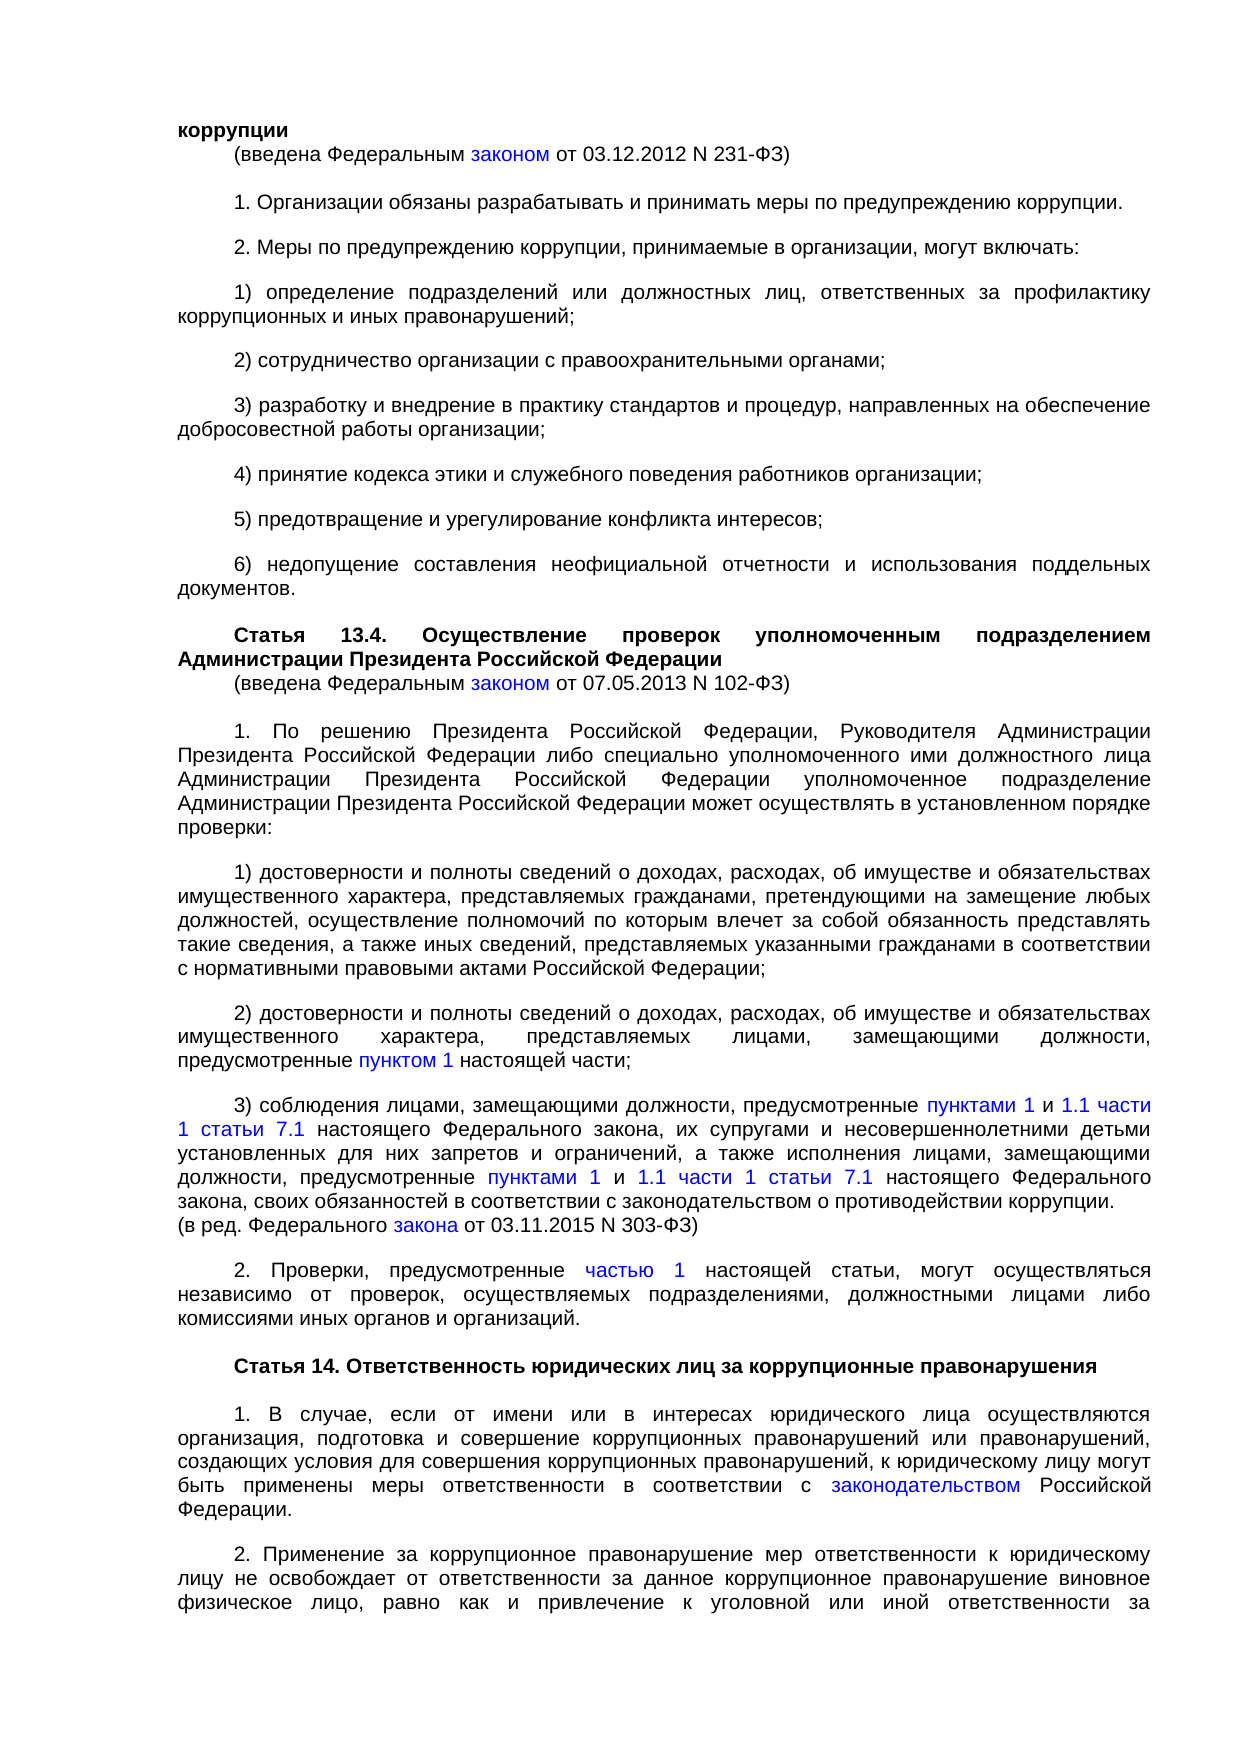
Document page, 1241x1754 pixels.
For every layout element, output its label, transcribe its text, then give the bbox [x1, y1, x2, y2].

text 2) сотрудничество организации с правоохранительными органами; [177, 348, 1152, 372]
text 1) определение подразделений или должностных лиц, ответственных за профилактику коррупционных и иных правонарушений; [177, 279, 1152, 327]
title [177, 118, 1152, 142]
text 6) недопущение составления неофициальной отчетности и использования поддельных документов. [177, 551, 1152, 599]
text (введена Федеральным законом от 07.05.2013 N 102-ФЗ) [177, 671, 1152, 695]
text 3) соблюдения лицами, замещающими должности, предусмотренные пунктами 1 и 1.1 части 1 статьи 7.1 настоящего Федерального закона, их супругами и несовершеннолетними детьми установленных для них запретов и ограничений, а также исполнения лицами, замещающими должности, предусмотренные пунктами 1 и 1.1 части 1 статьи 7.1 настоящего Федерального закона, своих обязанностей в соответствии с законодательством о противодействии коррупции. [177, 1093, 1152, 1213]
text 2) достоверности и полноты сведений о доходах, расходах, об имуществе и обязательствах имущественного характера, представляемых лицами, замещающими должности, предусмотренные пунктом 1 настоящей части; [177, 1000, 1152, 1072]
text 1) достоверности и полноты сведений о доходах, расходах, об имуществе и обязательствах имущественного характера, представляемых гражданами, претендующими на замещение любых должностей, осуществление полномочий по которым влечет за собой обязанность представлять такие сведения, а также иных сведений, представляемых указанными гражданами в соответствии с нормативными правовыми актами Российской Федерации; [177, 860, 1152, 979]
text 2. Проверки, предусмотренные частью 1 настоящей статьи, могут осуществляться независимо от проверок, осуществляемых подразделениями, должностными лицами либо комиссиями иных органов и организаций. [177, 1258, 1152, 1329]
text 4) принятие кодекса этики и служебного поведения работников организации; [177, 462, 1152, 486]
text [177, 1542, 1152, 1614]
text 2. Меры по предупреждению коррупции, принимаемые в организации, могут включать: [177, 235, 1152, 259]
text 1. По решению Президента Российской Федерации, Руководителя Администрации Президента Российской Федерации либо специально уполномоченного ими должностного лица Администрации Президента Российской Федерации уполномоченное подразделение Администрации Президента Российской Федерации может осуществлять в установленном порядке проверки: [177, 719, 1152, 839]
text (в ред. Федерального закона от 03.11.2015 N 303-ФЗ) [177, 1213, 1152, 1237]
title Статья 13.4. Осуществление проверок уполномоченным подразделением Администрации Президента Российской Федерации [177, 623, 1152, 671]
text 1. Организации обязаны разрабатывать и принимать меры по предупреждению коррупции. [177, 190, 1152, 214]
title Статья 14. Ответственность юридических лиц за коррупционные правонарушения [177, 1353, 1152, 1377]
text 5) предотвращение и урегулирование конфликта интересов; [177, 507, 1152, 531]
text 3) разработку и внедрение в практику стандартов и процедур, направленных на обеспечение добросовестной работы организации; [177, 393, 1152, 441]
text 1. В случае, если от имени или в интересах юридического лица осуществляются организация, подготовка и совершение коррупционных правонарушений или правонарушений, создающих условия для совершения коррупционных правонарушений, к юридическому лицу могут быть применены меры ответственности в соответствии с законодательством Российской Федерации. [177, 1401, 1152, 1521]
text (введена Федеральным законом от 03.12.2012 N 231-ФЗ) [177, 142, 1152, 166]
